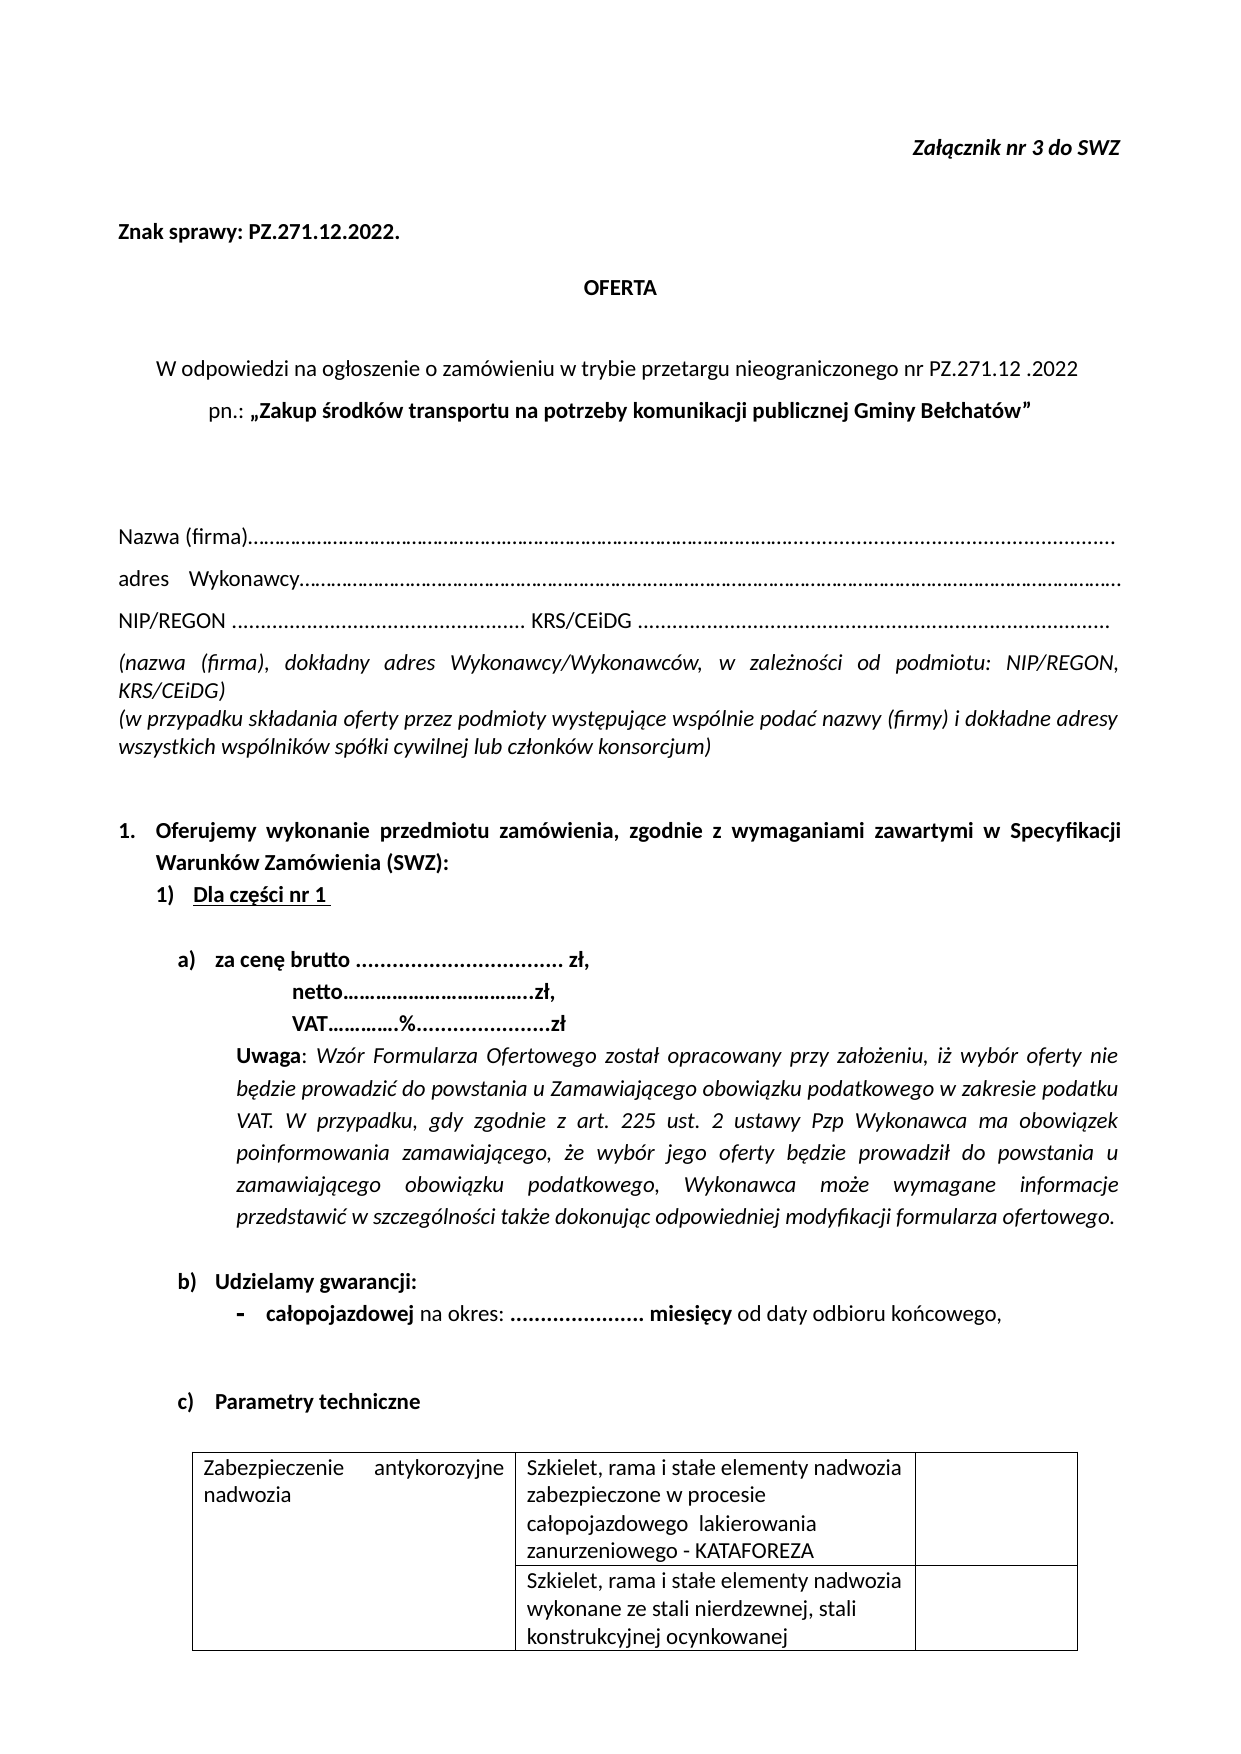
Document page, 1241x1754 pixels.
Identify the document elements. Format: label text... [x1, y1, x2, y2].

text Nazwa (firma)………………………………………….……………………..………………………......................................................... [118, 522, 1122, 550]
text Załącznik nr 3 do SWZ [118, 133, 1122, 161]
table_header [916, 1453, 1077, 1565]
list Oferujemy wykonanie przedmiotu zamówienia, zgodnie z wymaganiami zawartymi w Specyfikacji Warunków Zamówienia (SWZ): [118, 816, 1122, 876]
table_header Zabezpieczenie antykorozyjne nadwozia [193, 1453, 515, 1650]
list Dla części nr 1 [156, 881, 1122, 908]
text Znak sprawy: PZ.271.12.2022. [118, 217, 1122, 245]
list Udzielamy gwarancji: [177, 1267, 1122, 1295]
list Parametry techniczne [177, 1387, 1122, 1415]
text (nazwa (firma), dokładny adres Wykonawcy/Wykonawców, w zależności od podmiotu: NIP/REGON, KRS/CEiDG) (w przypadku składania oferty przez podmioty występujące wspólnie podać nazwy (firmy) i dokładne adresy wszystkich wspólników spółki cywilnej lub członków konsorcjum) [118, 648, 1122, 760]
table_cell [916, 1566, 1077, 1650]
text adres Wykonawcy………………………………………………………………………………………………………………………………………… NIP/REGON ................................................... KRS/CEiDG .................................................................................. [118, 564, 1122, 634]
list całopojazdowej na okres: ...................... miesięcy od daty odbioru końcowego, [236, 1299, 1122, 1327]
text W odpowiedzi na ogłoszenie o zamówieniu w trybie przetargu nieograniczonego nr PZ.271.12 .2022 pn.: „Zakup środków transportu na potrzeby komunikacji publicznej Gminy Bełchatów” [118, 354, 1122, 424]
text netto……………………………..zł, [215, 977, 1122, 1005]
table_header Szkielet, rama i stałe elementy nadwozia zabezpieczone w procesie całopojazdowego lakierowania zanurzeniowego - KATAFOREZA [516, 1453, 915, 1565]
list za cenę brutto .................................. zł, [177, 945, 1122, 973]
list Uwaga: Wzór Formularza Ofertowego został opracowany przy założeniu, iż wybór oferty nie będzie prowadzić do powstania u Zamawiającego obowiązku podatkowego w zakresie podatku VAT. W przypadku, gdy zgodnie z art. 225 ust. 2 ustawy Pzp Wykonawca ma obowiązek poinformowania zamawiającego, że wybór jego oferty będzie prowadził do powstania u zamawiającego obowiązku podatkowego, Wykonawca może wymagane informacje przedstawić w szczególności także dokonując odpowiedniej modyfikacji formularza ofertowego. [236, 1041, 1122, 1230]
text VAT………….%......................zł [215, 1009, 1122, 1037]
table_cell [516, 1566, 915, 1650]
text OFERTA [118, 273, 1122, 301]
